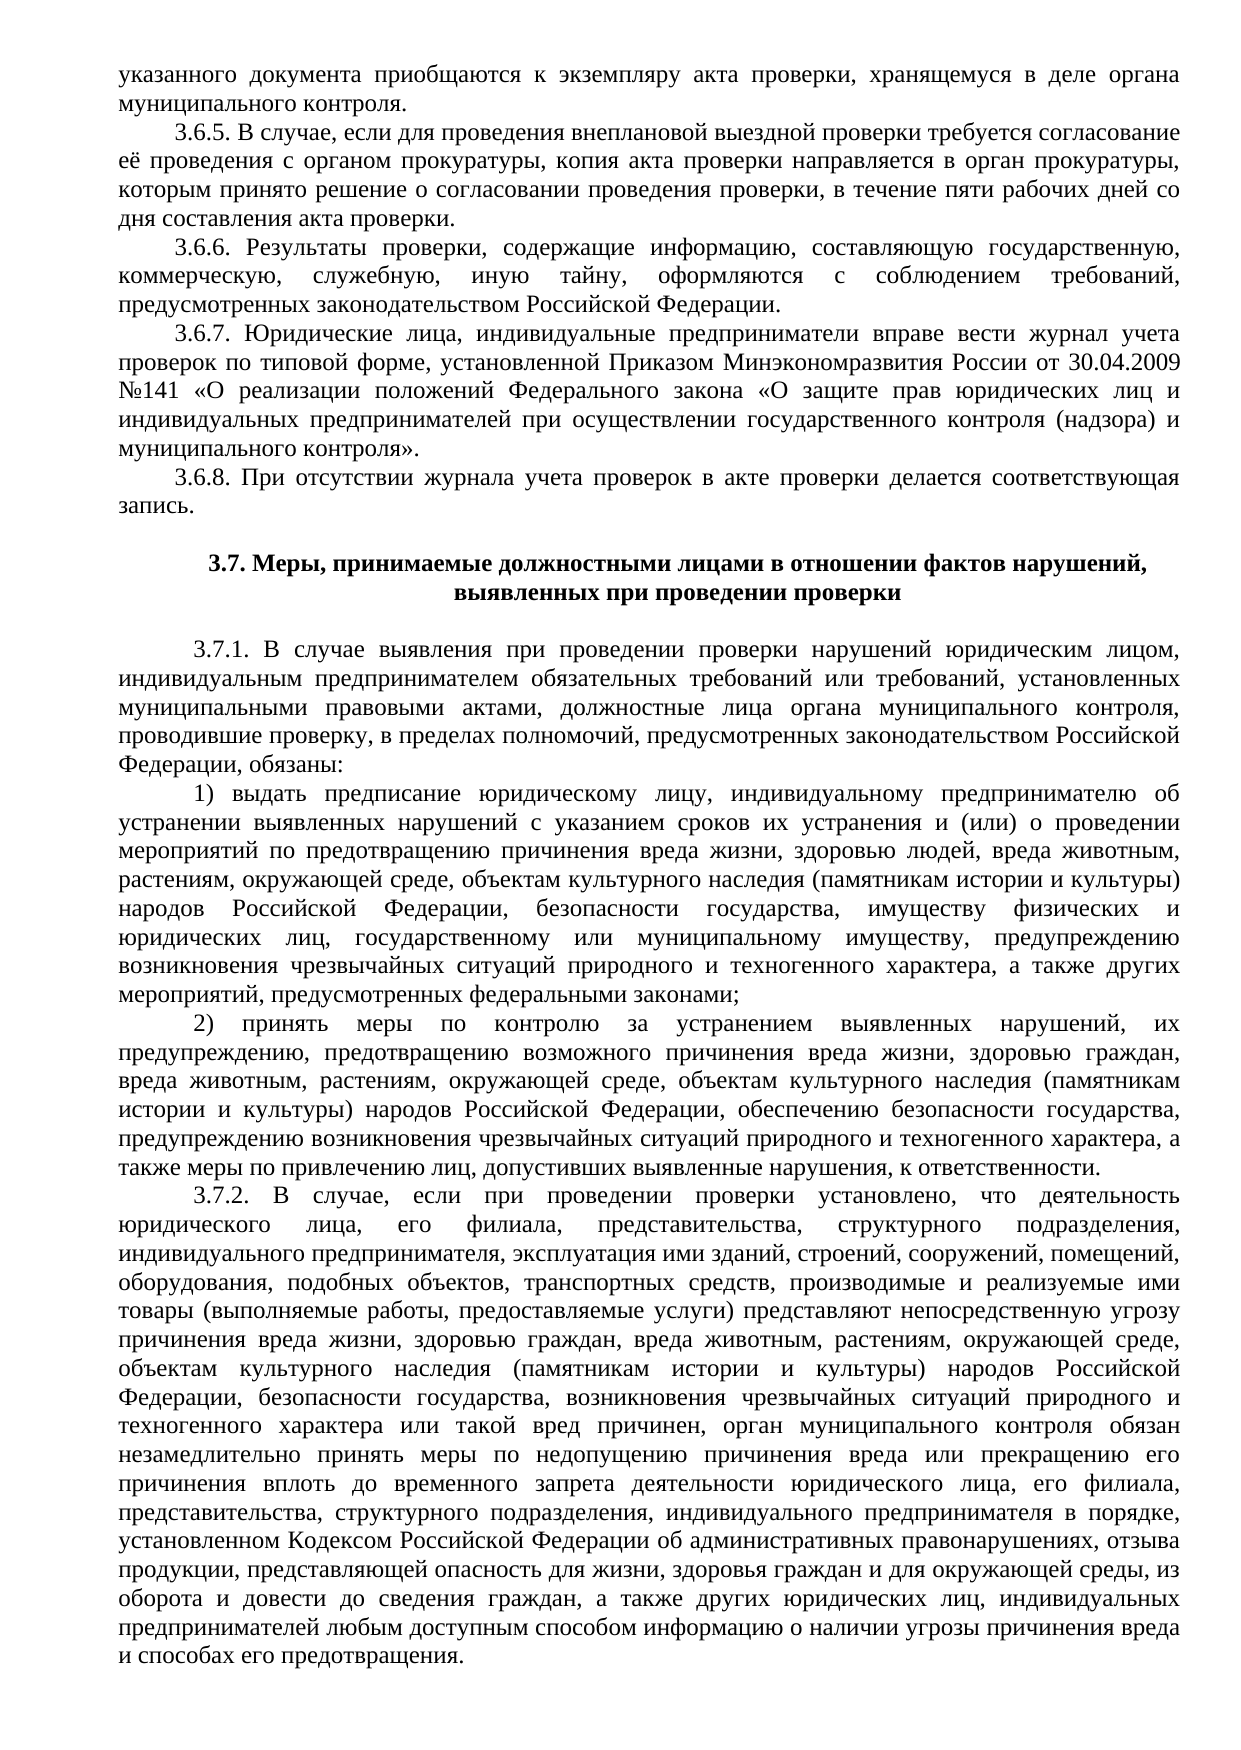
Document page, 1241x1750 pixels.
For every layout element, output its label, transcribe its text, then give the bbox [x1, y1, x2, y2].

text 3.6.6. Результаты проверки, содержащие информацию, составляющую государственную, коммерческую, служебную, иную тайну, оформляются с соблюдением требований, предусмотренных законодательством Российской Федерации. [118, 232, 1181, 318]
text выявленных при проведении проверки [118, 577, 1181, 605]
text 3.6.5. В случае, если для проведения внеплановой выездной проверки требуется согласование её проведения с органом прокуратуры, копия акта проверки направляется в орган прокуратуры, которым принято решение о согласовании проведения проверки, в течение пяти рабочих дней со дня составления акта проверки. [118, 117, 1181, 232]
text 2) принять меры по контролю за устранением выявленных нарушений, их предупреждению, предотвращению возможного причинения вреда жизни, здоровью граждан, вреда животным, растениям, окружающей среде, объектам культурного наследия (памятникам истории и культуры) народов Российской Федерации, обеспечению безопасности государства, предупреждению возникновения чрезвычайных ситуаций природного и техногенного характера, а также меры по привлечению лиц, допустивших выявленные нарушения, к ответственности. [118, 1008, 1181, 1180]
text 3.6.8. При отсутствии журнала учета проверок в акте проверки делается соответствующая запись. [118, 462, 1181, 519]
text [118, 59, 1181, 117]
text 3.6.7. Юридические лица, индивидуальные предприниматели вправе вести журнал учета проверок по типовой форме, установленной Приказом Минэкономразвития России от 30.04.2009 №141 «О реализации положений Федерального закона «О защите прав юридических лиц и индивидуальных предпринимателей при осуществлении государственного контроля (надзора) и муниципального контроля». [118, 318, 1181, 462]
text 3.7.1. В случае выявления при проведении проверки нарушений юридическим лицом, индивидуальным предпринимателем обязательных требований или требований, установленных муниципальными правовыми актами, должностные лица органа муниципального контроля, проводившие проверку, в пределах полномочий, предусмотренных законодательством Российской Федерации, обязаны: [118, 634, 1181, 778]
text 3.7.2. В случае, если при проведении проверки установлено, что деятельность юридического лица, его филиала, представительства, структурного подразделения, индивидуального предпринимателя, эксплуатация ими зданий, строений, сооружений, помещений, оборудования, подобных объектов, транспортных средств, производимые и реализуемые ими товары (выполняемые работы, предоставляемые услуги) представляют непосредственную угрозу причинения вреда жизни, здоровью граждан, вреда животным, растениям, окружающей среде, объектам культурного наследия (памятникам истории и культуры) народов Российской Федерации, безопасности государства, возникновения чрезвычайных ситуаций природного и техногенного характера или такой вред причинен, орган муниципального контроля обязан незамедлительно принять меры по недопущению причинения вреда или прекращению его причинения вплоть до временного запрета деятельности юридического лица, его филиала, представительства, структурного подразделения, индивидуального предпринимателя в порядке, установленном Кодексом Российской Федерации об административных правонарушениях, отзыва продукции, представляющей опасность для жизни, здоровья граждан и для окружающей среды, из оборота и довести до сведения граждан, а также других юридических лиц, индивидуальных предпринимателей любым доступным способом информацию о наличии угрозы причинения вреда и способах его предотвращения. [118, 1180, 1181, 1669]
text 1) выдать предписание юридическому лицу, индивидуальному предпринимателю об устранении выявленных нарушений с указанием сроков их устранения и (или) о проведении мероприятий по предотвращению причинения вреда жизни, здоровью людей, вреда животным, растениям, окружающей среде, объектам культурного наследия (памятникам истории и культуры) народов Российской Федерации, безопасности государства, имуществу физических и юридических лиц, государственному или муниципальному имуществу, предупреждению возникновения чрезвычайных ситуаций природного и техногенного характера, а также других мероприятий, предусмотренных федеральными законами; [118, 778, 1181, 1008]
text 3.7. Меры, принимаемые должностными лицами в отношении фактов нарушений, [118, 548, 1181, 577]
